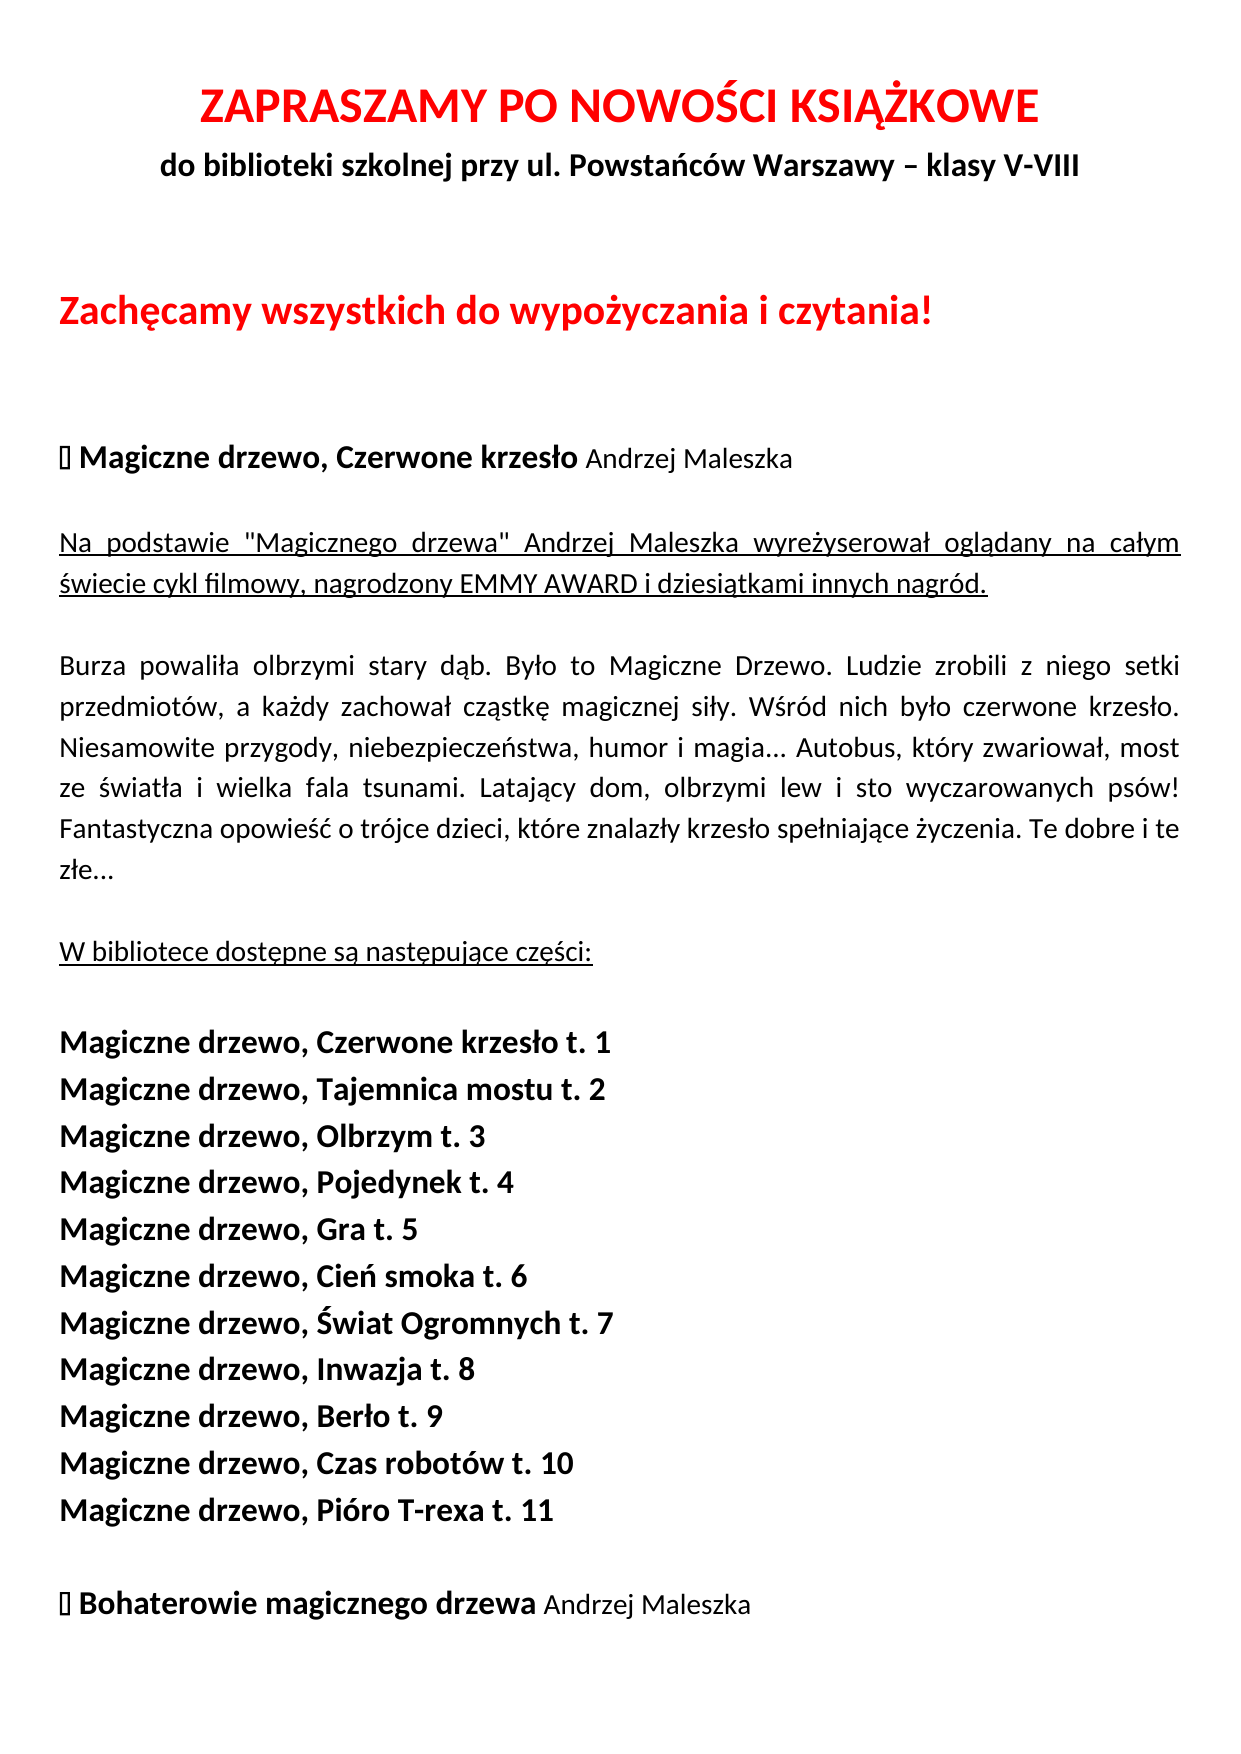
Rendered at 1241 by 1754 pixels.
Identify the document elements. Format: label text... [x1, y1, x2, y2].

text Magiczne drzewo, Świat Ogromnych t. 7 [59, 1302, 1181, 1342]
text Magiczne drzewo, Czas robotów t. 10 [59, 1442, 1181, 1483]
text W bibliotece dostępne są następujące części: [59, 933, 1181, 969]
text Magiczne drzewo, Czerwone krzesło Andrzej Maleszka [59, 436, 1181, 477]
text Magiczne drzewo, Czerwone krzesło t. 1 [59, 1021, 1181, 1062]
text Magiczne drzewo, Berło t. 9 [59, 1395, 1181, 1436]
text Na podstawie "Magicznego drzewa" Andrzej Maleszka wyreżyserował oglądany na całym świecie cykl filmowy, nagrodzony EMMY AWARD i dziesiątkami innych nagród. [59, 556, 1181, 601]
text Magiczne drzewo, Olbrzym t. 3 [59, 1114, 1181, 1155]
text Zachęcamy wszystkich do wypożyczania i czytania! [59, 284, 1181, 335]
text Magiczne drzewo, Pojedynek t. 4 [59, 1161, 1181, 1202]
text Magiczne drzewo, Inwazja t. 8 [59, 1348, 1181, 1389]
text Magiczne drzewo, Pióro T-rexa t. 11 [59, 1489, 1181, 1529]
text ZAPRASZAMY PO NOWOŚCI KSIĄŻKOWE [59, 74, 1181, 135]
text do biblioteki szkolnej przy ul. Powstańców Warszawy – klasy V-VIII [59, 144, 1181, 185]
text Magiczne drzewo, Gra t. 5 [59, 1208, 1181, 1249]
text Bohaterowie magicznego drzewa Andrzej Maleszka [59, 1582, 1181, 1623]
text Magiczne drzewo, Tajemnica mostu t. 2 [59, 1068, 1181, 1108]
text Burza powaliła olbrzymi stary dąb. Było to Magiczne Drzewo. Ludzie zrobili z niego setki przedmiotów, a każdy zachował cząstkę magicznej siły. Wśród nich było czerwone krzesło. Niesamowite przygody, niebezpieczeństwa, humor i magia... Autobus, który zwariował, most ze światła i wielka fala tsunami. Latający dom, olbrzymi lew i sto wyczarowanych psów! Fantastyczna opowieść o trójce dzieci, które znalazły krzesło spełniające życzenia. Te dobre i te złe... [59, 647, 1181, 887]
text Magiczne drzewo, Cień smoka t. 6 [59, 1255, 1181, 1296]
text Na podstawie "Magicznego drzewa" Andrzej Maleszka wyreżyserował oglądany na całym świecie cykl filmowy, nagrodzony EMMY AWARD i dziesiątkami innych nagród. [59, 524, 1181, 554]
